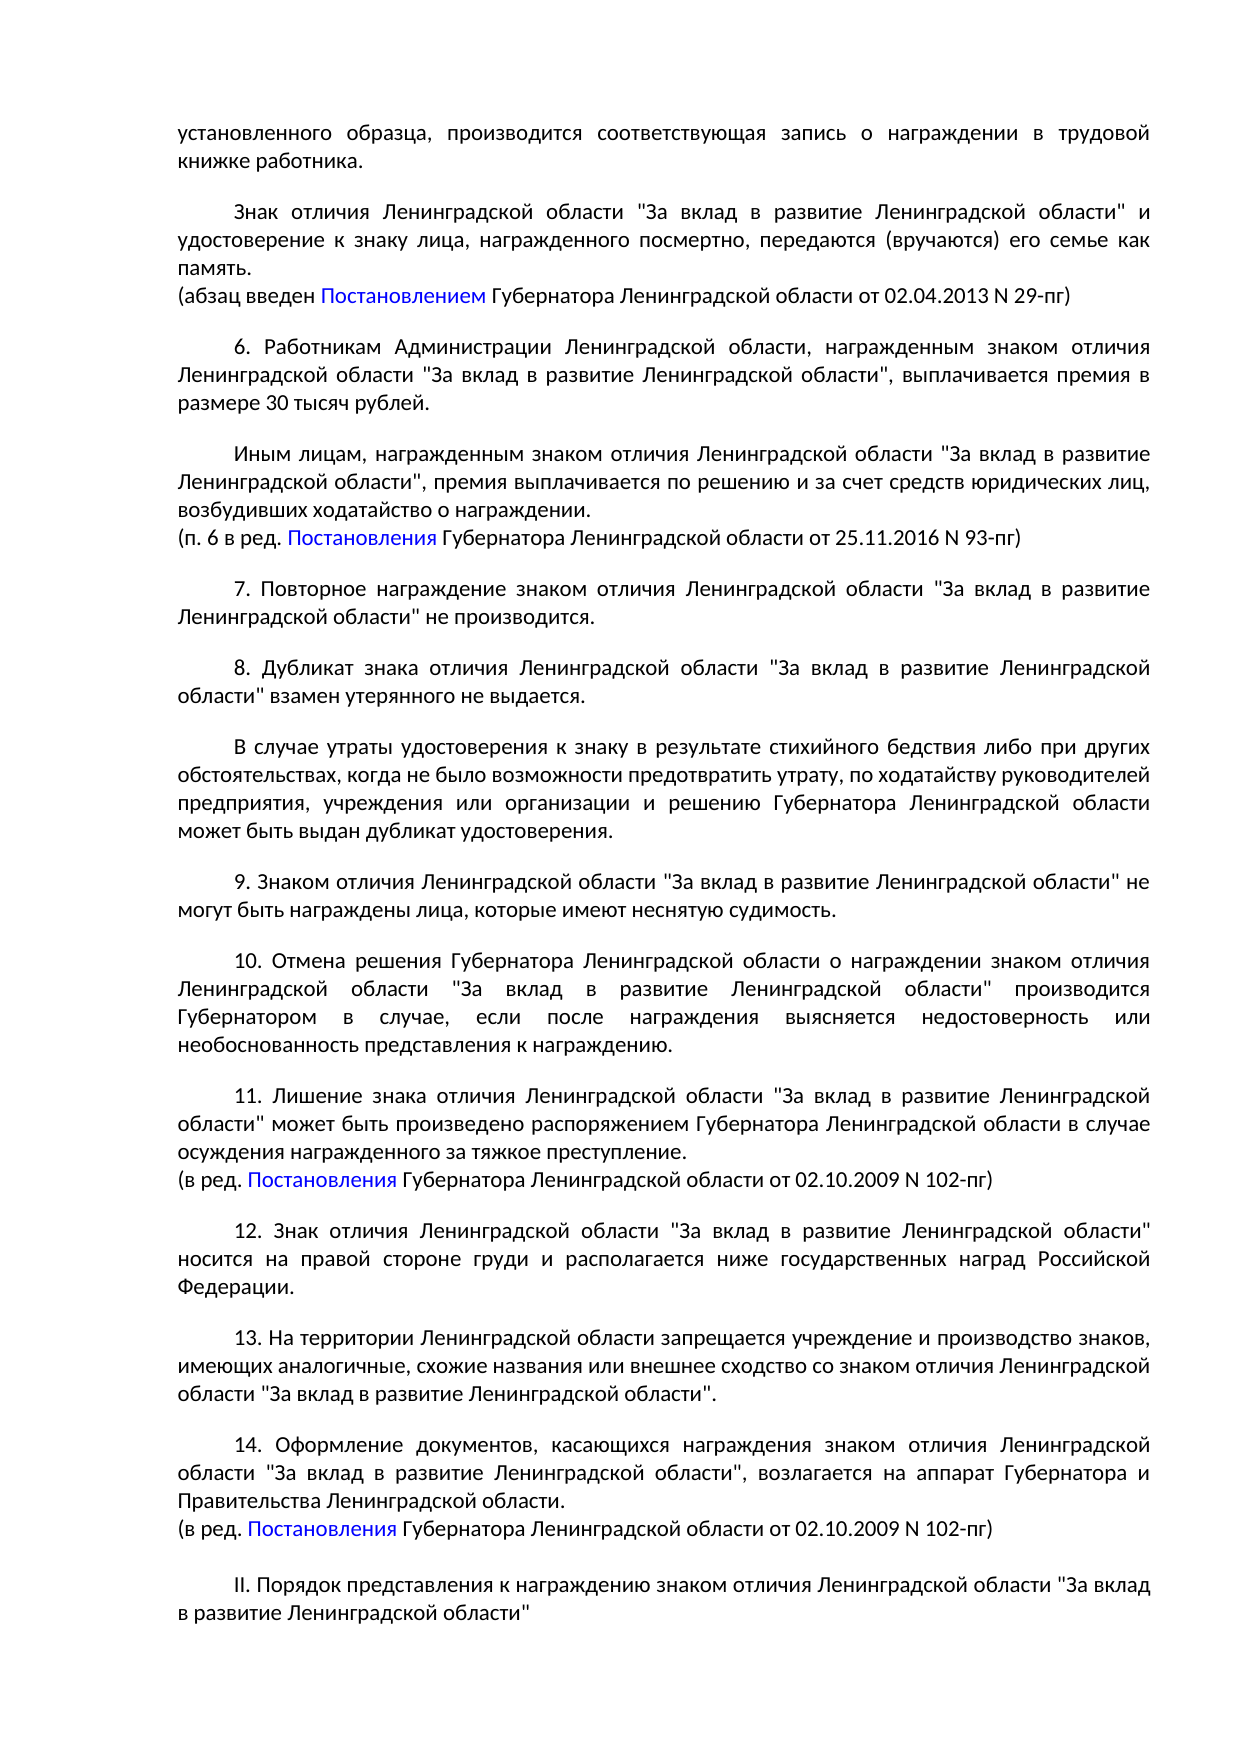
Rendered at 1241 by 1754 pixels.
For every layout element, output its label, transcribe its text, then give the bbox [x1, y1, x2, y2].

text (в ред. Постановления Губернатора Ленинградской области от 02.10.2009 N 102-пг) [177, 1514, 1152, 1542]
text Знак отличия Ленинградской области "За вклад в развитие Ленинградской области" и удостоверение к знаку лица, награжденного посмертно, передаются (вручаются) его семье как память. [177, 197, 1152, 281]
text 6. Работникам Администрации Ленинградской области, награжденным знаком отличия Ленинградской области "За вклад в развитие Ленинградской области", выплачивается премия в размере 30 тысяч рублей. [177, 332, 1152, 416]
text 14. Оформление документов, касающихся награждения знаком отличия Ленинградской области "За вклад в развитие Ленинградской области", возлагается на аппарат Губернатора и Правительства Ленинградской области. [177, 1430, 1152, 1514]
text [177, 118, 1152, 174]
text 7. Повторное награждение знаком отличия Ленинградской области "За вклад в развитие Ленинградской области" не производится. [177, 574, 1152, 630]
text В случае утраты удостоверения к знаку в результате стихийного бедствия либо при других обстоятельствах, когда не было возможности предотвратить утрату, по ходатайству руководителей предприятия, учреждения или организации и решению Губернатора Ленинградской области может быть выдан дубликат удостоверения. [177, 732, 1152, 844]
text 9. Знаком отличия Ленинградской области "За вклад в развитие Ленинградской области" не могут быть награждены лица, которые имеют неснятую судимость. [177, 867, 1152, 923]
text 8. Дубликат знака отличия Ленинградской области "За вклад в развитие Ленинградской области" взамен утерянного не выдается. [177, 653, 1152, 709]
text 12. Знак отличия Ленинградской области "За вклад в развитие Ленинградской области" носится на правой стороне груди и располагается ниже государственных наград Российской Федерации. [177, 1216, 1152, 1300]
text Иным лицам, награжденным знаком отличия Ленинградской области "За вклад в развитие Ленинградской области", премия выплачивается по решению и за счет средств юридических лиц, возбудивших ходатайство о награждении. [177, 439, 1152, 523]
text (в ред. Постановления Губернатора Ленинградской области от 02.10.2009 N 102-пг) [177, 1165, 1152, 1193]
text II. Порядок представления к награждению знаком отличия Ленинградской области "За вклад в развитие Ленинградской области" [177, 1570, 1152, 1626]
text 11. Лишение знака отличия Ленинградской области "За вклад в развитие Ленинградской области" может быть произведено распоряжением Губернатора Ленинградской области в случае осуждения награжденного за тяжкое преступление. [177, 1081, 1152, 1165]
text (абзац введен Постановлением Губернатора Ленинградской области от 02.04.2013 N 29-пг) [177, 281, 1152, 309]
text (п. 6 в ред. Постановления Губернатора Ленинградской области от 25.11.2016 N 93-пг) [177, 523, 1152, 551]
text 10. Отмена решения Губернатора Ленинградской области о награждении знаком отличия Ленинградской области "За вклад в развитие Ленинградской области" производится Губернатором в случае, если после награждения выясняется недостоверность или необоснованность представления к награждению. [177, 946, 1152, 1058]
text 13. На территории Ленинградской области запрещается учреждение и производство знаков, имеющих аналогичные, схожие названия или внешнее сходство со знаком отличия Ленинградской области "За вклад в развитие Ленинградской области". [177, 1323, 1152, 1407]
